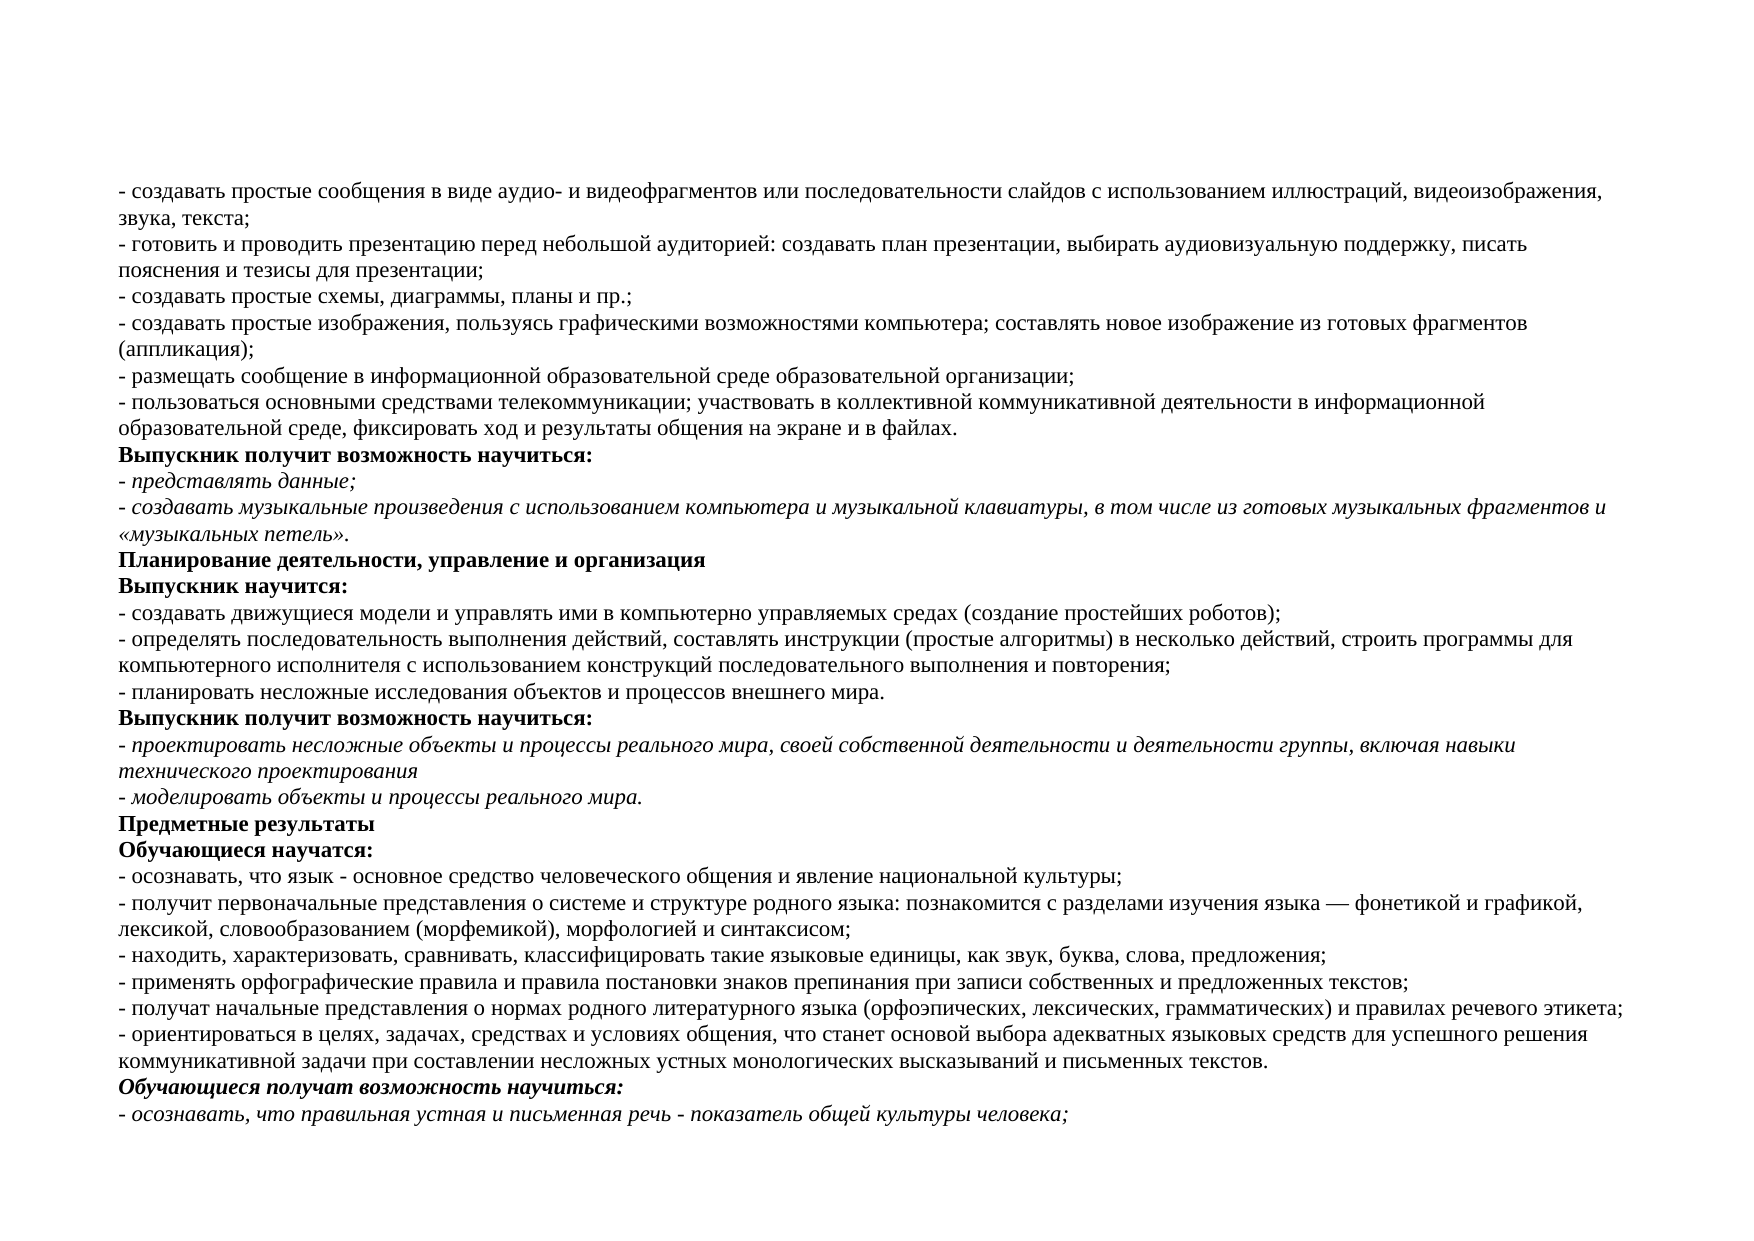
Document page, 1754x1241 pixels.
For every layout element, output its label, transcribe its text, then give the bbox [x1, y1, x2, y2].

text - создавать музыкальные произведения с использованием компьютера и музыкальной клавиатуры, в том числе из готовых музыкальных фрагментов и «музыкальных петель». [118, 493, 1636, 546]
text Выпускник научится: [118, 572, 1636, 599]
text - создавать простые сообщения в виде аудио- и видеофрагментов или последовательности слайдов с использованием иллюстраций, видеоизображения, звука, текста; [118, 177, 1636, 230]
text - пользоваться основными средствами телекоммуникации; участвовать в коллективной коммуникативной деятельности в информационной образовательной среде, фиксировать ход и результаты общения на экране и в файлах. [118, 388, 1636, 441]
text - осознавать, что правильная устная и письменная речь - показатель общей культуры человека; [118, 1099, 1636, 1126]
text - осознавать, что язык - основное средство человеческого общения и явление национальной культуры; [118, 862, 1636, 889]
text Обучающиеся научатся: [118, 836, 1636, 862]
text - находить, характеризовать, сравнивать, классифицировать такие языковые единицы, как звук, буква, слова, предложения; [118, 941, 1636, 968]
text - создавать простые изображения, пользуясь графическими возможностями компьютера; составлять новое изображение из готовых фрагментов (аппликация); [118, 309, 1636, 362]
text - размещать сообщение в информационной образовательной среде образовательной организации; [118, 362, 1636, 388]
text - применять орфографические правила и правила постановки знаков препинания при записи собственных и предложенных текстов; [118, 968, 1636, 994]
text - определять последовательность выполнения действий, составлять инструкции (простые алгоритмы) в несколько действий, строить программы для компьютерного исполнителя с использованием конструкций последовательного выполнения и повторения; [118, 625, 1636, 678]
text - получит первоначальные представления о системе и структуре родного языка: познакомится с разделами изучения языка — фонетикой и графикой, лексикой, словообразованием (морфемикой), морфологией и синтаксисом; [118, 889, 1636, 941]
text - ориентироваться в целях, задачах, средствах и условиях общения, что станет основой выбора адекватных языковых средств для успешного решения коммуникативной задачи при составлении несложных устных монологических высказываний и письменных текстов. [118, 1021, 1636, 1073]
text - получат начальные представления о нормах родного литературного языка (орфоэпических, лексических, грамматических) и правилах речевого этикета; [118, 994, 1636, 1021]
text - проектировать несложные объекты и процессы реального мира, своей собственной деятельности и деятельности группы, включая навыки технического проектирования [118, 731, 1636, 783]
text - готовить и проводить презентацию перед небольшой аудиторией: создавать план презентации, выбирать аудиовизуальную поддержку, писать пояснения и тезисы для презентации; [118, 230, 1636, 283]
text - моделировать объекты и процессы реального мира. [118, 783, 1636, 810]
text Обучающиеся получат возможность научиться: [118, 1073, 1636, 1099]
text - представлять данные; [118, 467, 1636, 493]
text Предметные результаты [118, 810, 1636, 836]
text Выпускник получит возможность научиться: [118, 704, 1636, 731]
text Выпускник получит возможность научиться: [118, 441, 1636, 467]
text Планирование деятельности, управление и организация [118, 546, 1636, 572]
text - создавать простые схемы, диаграммы, планы и пр.; [118, 283, 1636, 309]
text - создавать движущиеся модели и управлять ими в компьютерно управляемых средах (создание простейших роботов); [118, 599, 1636, 625]
text - планировать несложные исследования объектов и процессов внешнего мира. [118, 678, 1636, 704]
